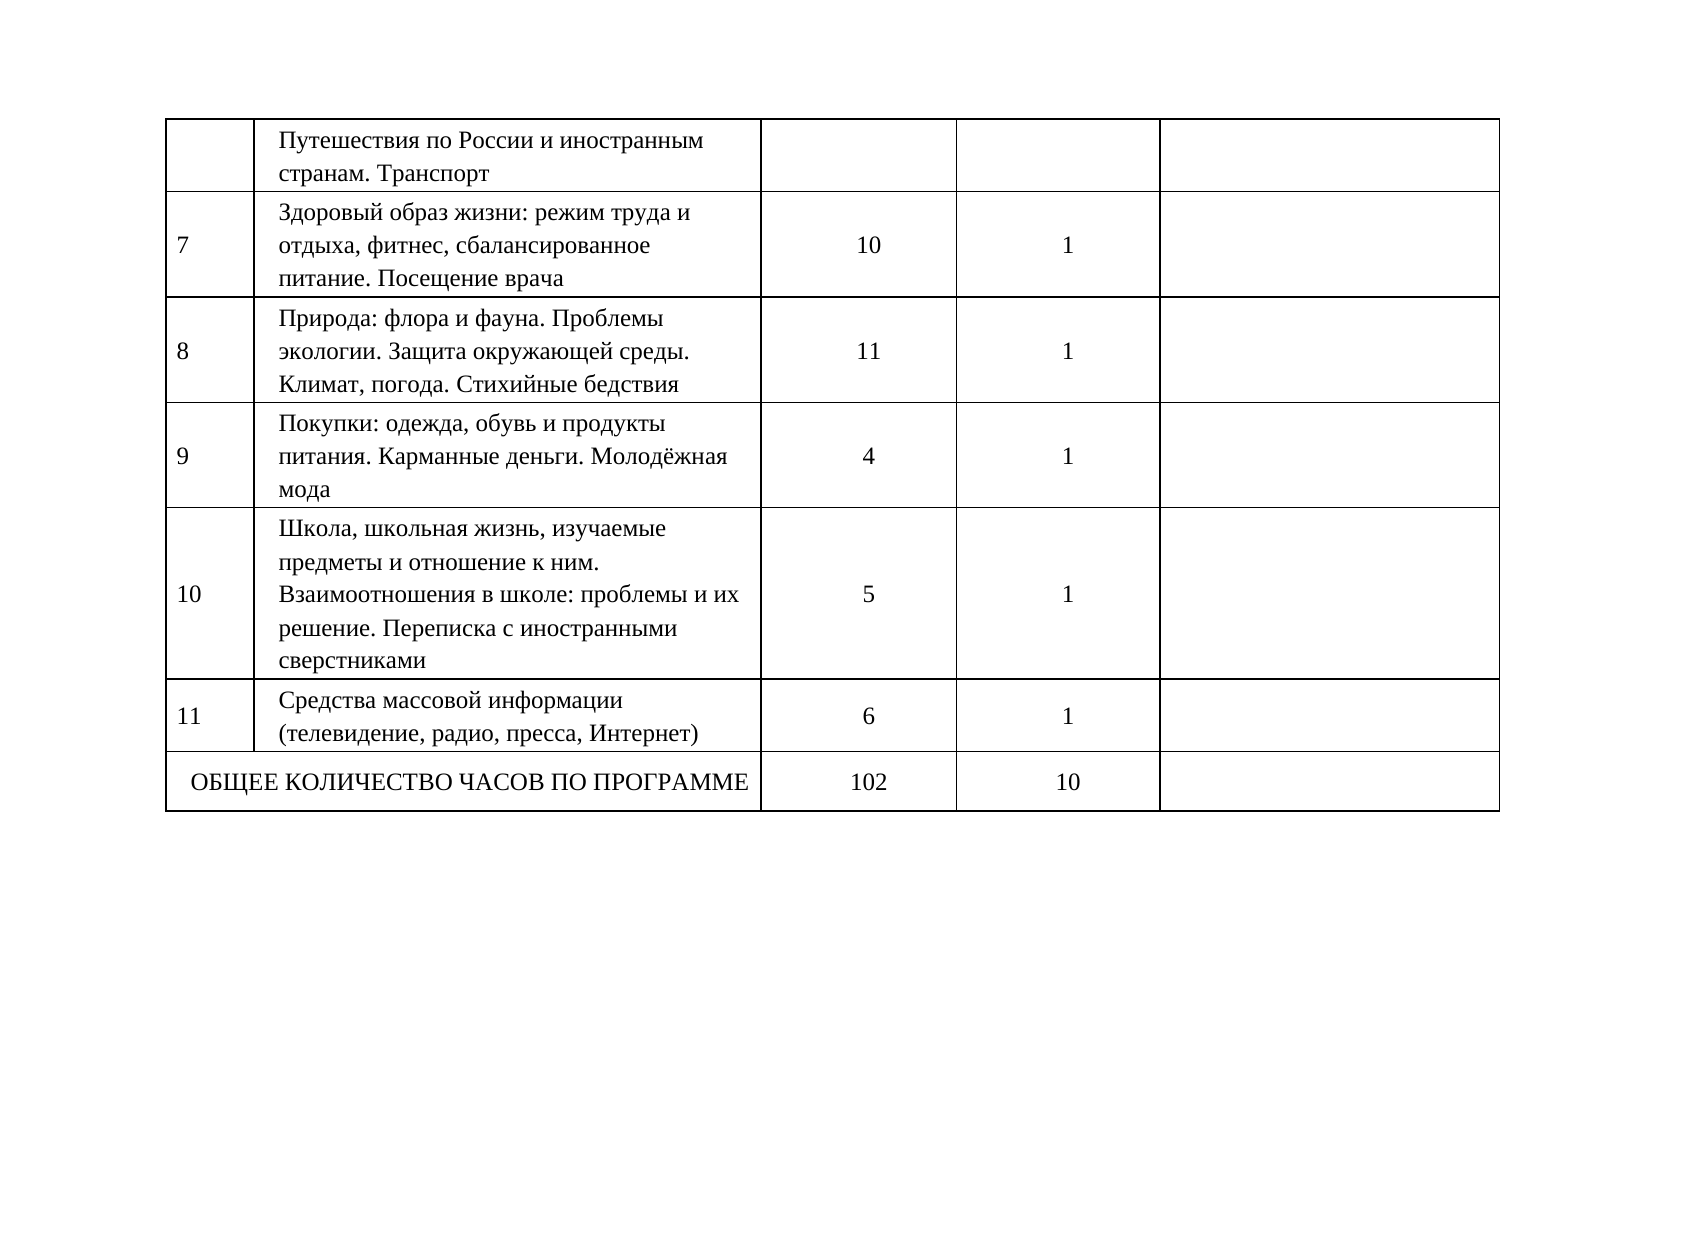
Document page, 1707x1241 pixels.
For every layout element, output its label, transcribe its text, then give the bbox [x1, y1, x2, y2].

table_cell 10 [957, 752, 1159, 810]
table_cell 9 [167, 403, 253, 507]
table_cell 1 [957, 508, 1159, 678]
table_cell [1161, 752, 1499, 810]
table_cell Здоровый образ жизни: режим труда и отдыха, фитнес, сбалансированное питание. Посещение врача [255, 192, 760, 296]
table_cell 12 [762, 120, 956, 191]
table_cell Средства массовой информации (телевидение, радио, пресса, Интернет) [255, 680, 760, 751]
table_cell [1161, 120, 1499, 191]
table_cell 102 [762, 752, 956, 810]
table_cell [255, 120, 760, 191]
table_cell 4 [762, 403, 956, 507]
table_cell Школа, школьная жизнь, изучаемые предметы и отношение к ним. Взаимоотношения в школе: проблемы и их решение. Переписка с иностранными сверстниками [255, 508, 760, 678]
table_cell 11 [762, 298, 956, 401]
table_cell 1 [957, 298, 1159, 401]
table_cell 7 [167, 192, 253, 296]
table_cell 1 [957, 680, 1159, 751]
table_cell 6 [762, 680, 956, 751]
table_cell [1161, 298, 1499, 401]
table_cell 11 [167, 680, 253, 751]
table_cell Покупки: одежда, обувь и продукты питания. Карманные деньги. Молодёжная мода [255, 403, 760, 507]
table_cell Природа: флора и фауна. Проблемы экологии. Защита окружающей среды. Климат, погода. Стихийные бедствия [255, 298, 760, 401]
table_cell 8 [167, 298, 253, 401]
table_cell 1 [957, 192, 1159, 296]
table_cell 1 [957, 120, 1159, 191]
table_cell [1161, 508, 1499, 678]
table_cell 10 [762, 192, 956, 296]
table_cell ОБЩЕЕ КОЛИЧЕСТВО ЧАСОВ ПО ПРОГРАММЕ [167, 752, 760, 810]
table_cell 6 [167, 120, 253, 191]
table_cell 10 [167, 508, 253, 678]
table_cell [1161, 403, 1499, 507]
table_cell 5 [762, 508, 956, 678]
table_cell [1161, 192, 1499, 296]
table_cell [1161, 680, 1499, 751]
table_cell 1 [957, 403, 1159, 507]
